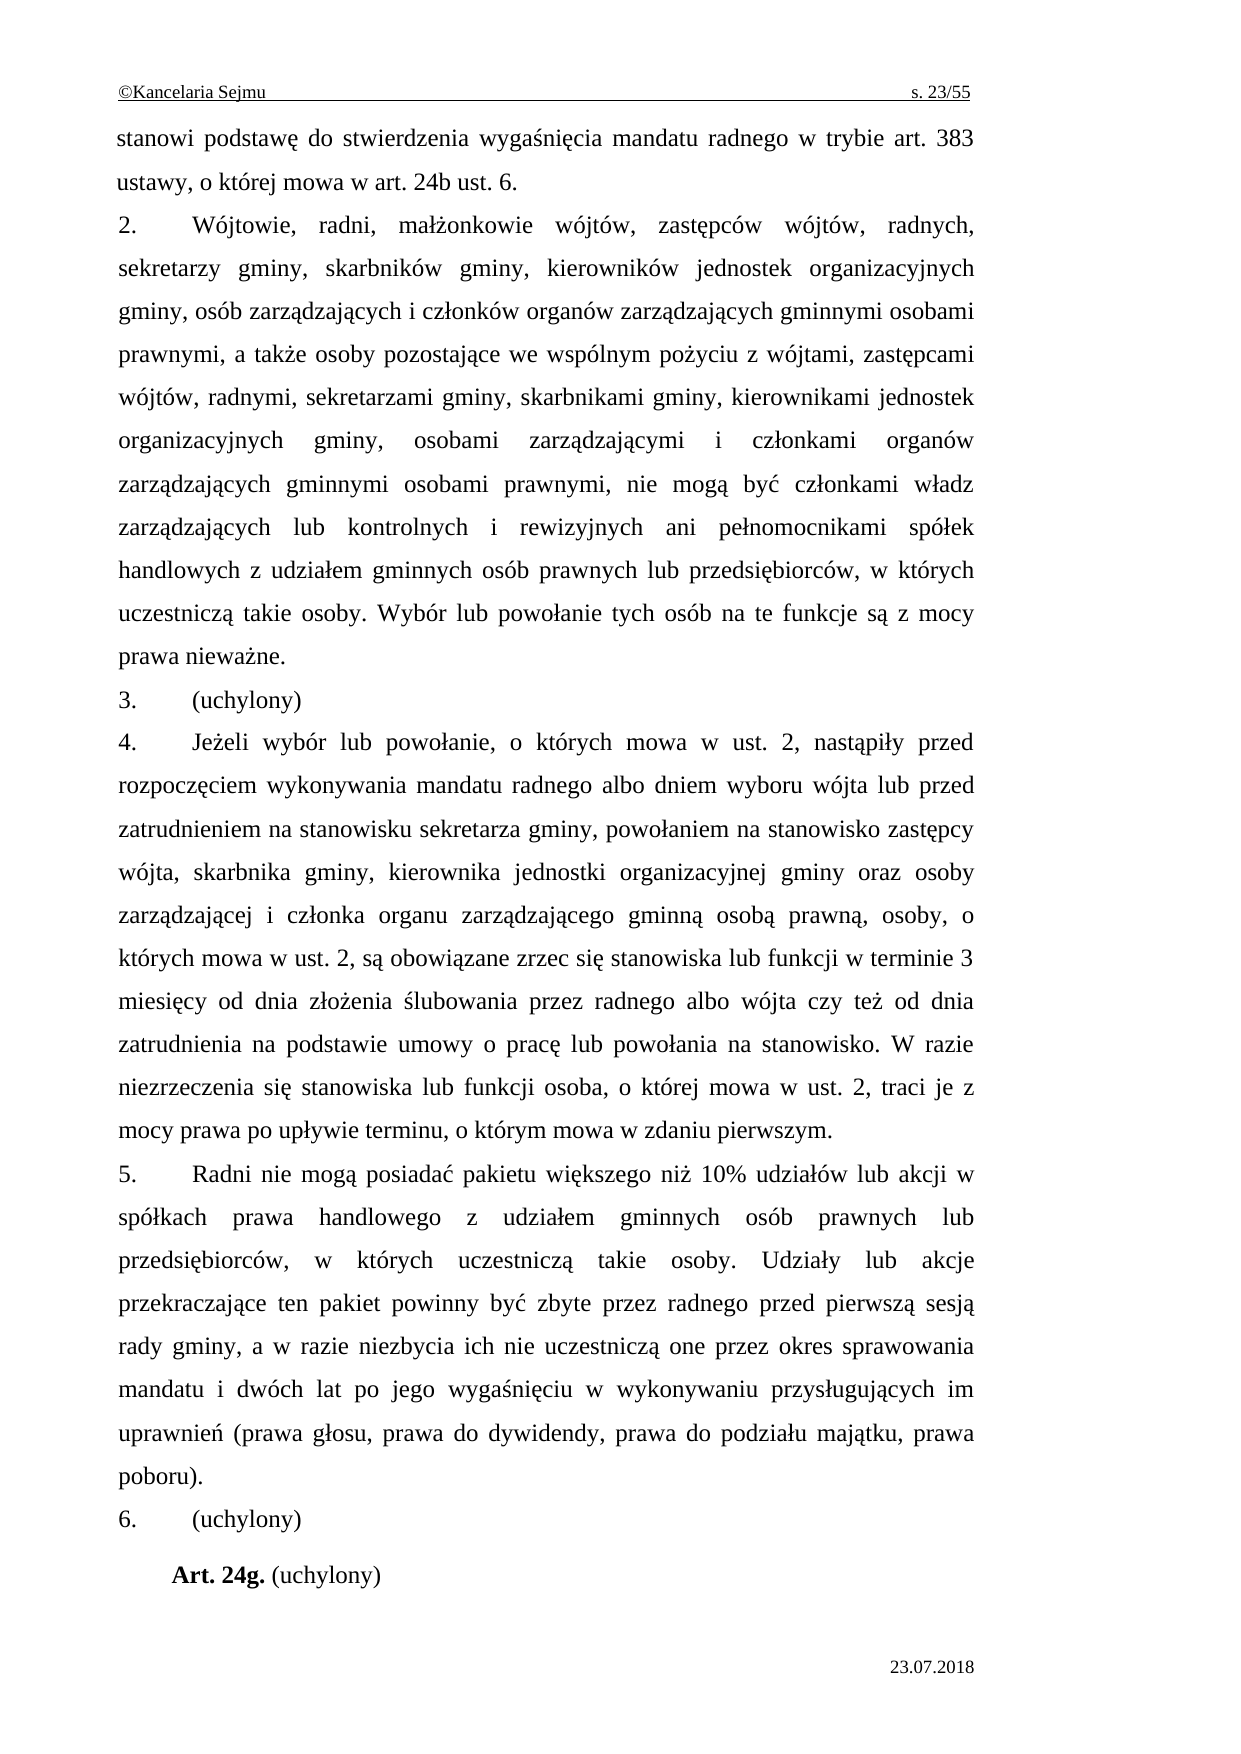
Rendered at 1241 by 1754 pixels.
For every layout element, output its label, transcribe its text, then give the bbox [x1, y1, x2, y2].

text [116, 123, 975, 195]
list (uchylony) [118, 1504, 975, 1533]
list Wójtowie, radni, małżonkowie wójtów, zastępców wójtów, radnych, sekretarzy gminy, skarbników gminy, kierowników jednostek organizacyjnych gminy, osób zarządzających i członków organów zarządzających gminnymi osobami prawnymi, a także osoby pozostające we wspólnym pożyciu z wójtami, zastępcami wójtów, radnymi, sekretarzami gminy, skarbnikami gminy, kierownikami jednostek organizacyjnych gminy, osobami zarządzającymi i członkami organów zarządzających gminnymi osobami prawnymi, nie mogą być członkami władz zarządzających lub kontrolnych i rewizyjnych ani pełnomocnikami spółek handlowych z udziałem gminnych osób prawnych lub przedsiębiorców, w których uczestniczą takie osoby. Wybór lub powołanie tych osób na te funkcje są z mocy prawa nieważne. [118, 210, 975, 670]
list Radni nie mogą posiadać pakietu większego niż 10% udziałów lub akcji w spółkach prawa handlowego z udziałem gminnych osób prawnych lub przedsiębiorców, w których uczestniczą takie osoby. Udziały lub akcje przekraczające ten pakiet powinny być zbyte przez radnego przed pierwszą sesją rady gminy, a w razie niezbycia ich nie uczestniczą one przez okres sprawowania mandatu i dwóch lat po jego wygaśnięciu w wykonywaniu przysługujących im uprawnień (prawa głosu, prawa do dywidendy, prawa do podziału majątku, prawa poboru). [118, 1159, 975, 1489]
text Art. 24g. (uchylony) [171, 1560, 975, 1588]
list Jeżeli wybór lub powołanie, o których mowa w ust. 2, nastąpiły przed rozpoczęciem wykonywania mandatu radnego albo dniem wyboru wójta lub przed zatrudnieniem na stanowisku sekretarza gminy, powołaniem na stanowisko zastępcy wójta, skarbnika gminy, kierownika jednostki organizacyjnej gminy oraz osoby zarządzającej i członka organu zarządzającego gminną osobą prawną, osoby, o których mowa w ust. 2, są obowiązane zrzec się stanowiska lub funkcji w terminie 3 miesięcy od dnia złożenia ślubowania przez radnego albo wójta czy też od dnia zatrudnienia na podstawie umowy o pracę lub powołania na stanowisko. W razie niezrzeczenia się stanowiska lub funkcji osoba, o której mowa w ust. 2, traci je z mocy prawa po upływie terminu, o którym mowa w zdaniu pierwszym. [118, 727, 975, 1144]
list (uchylony) [118, 685, 975, 713]
